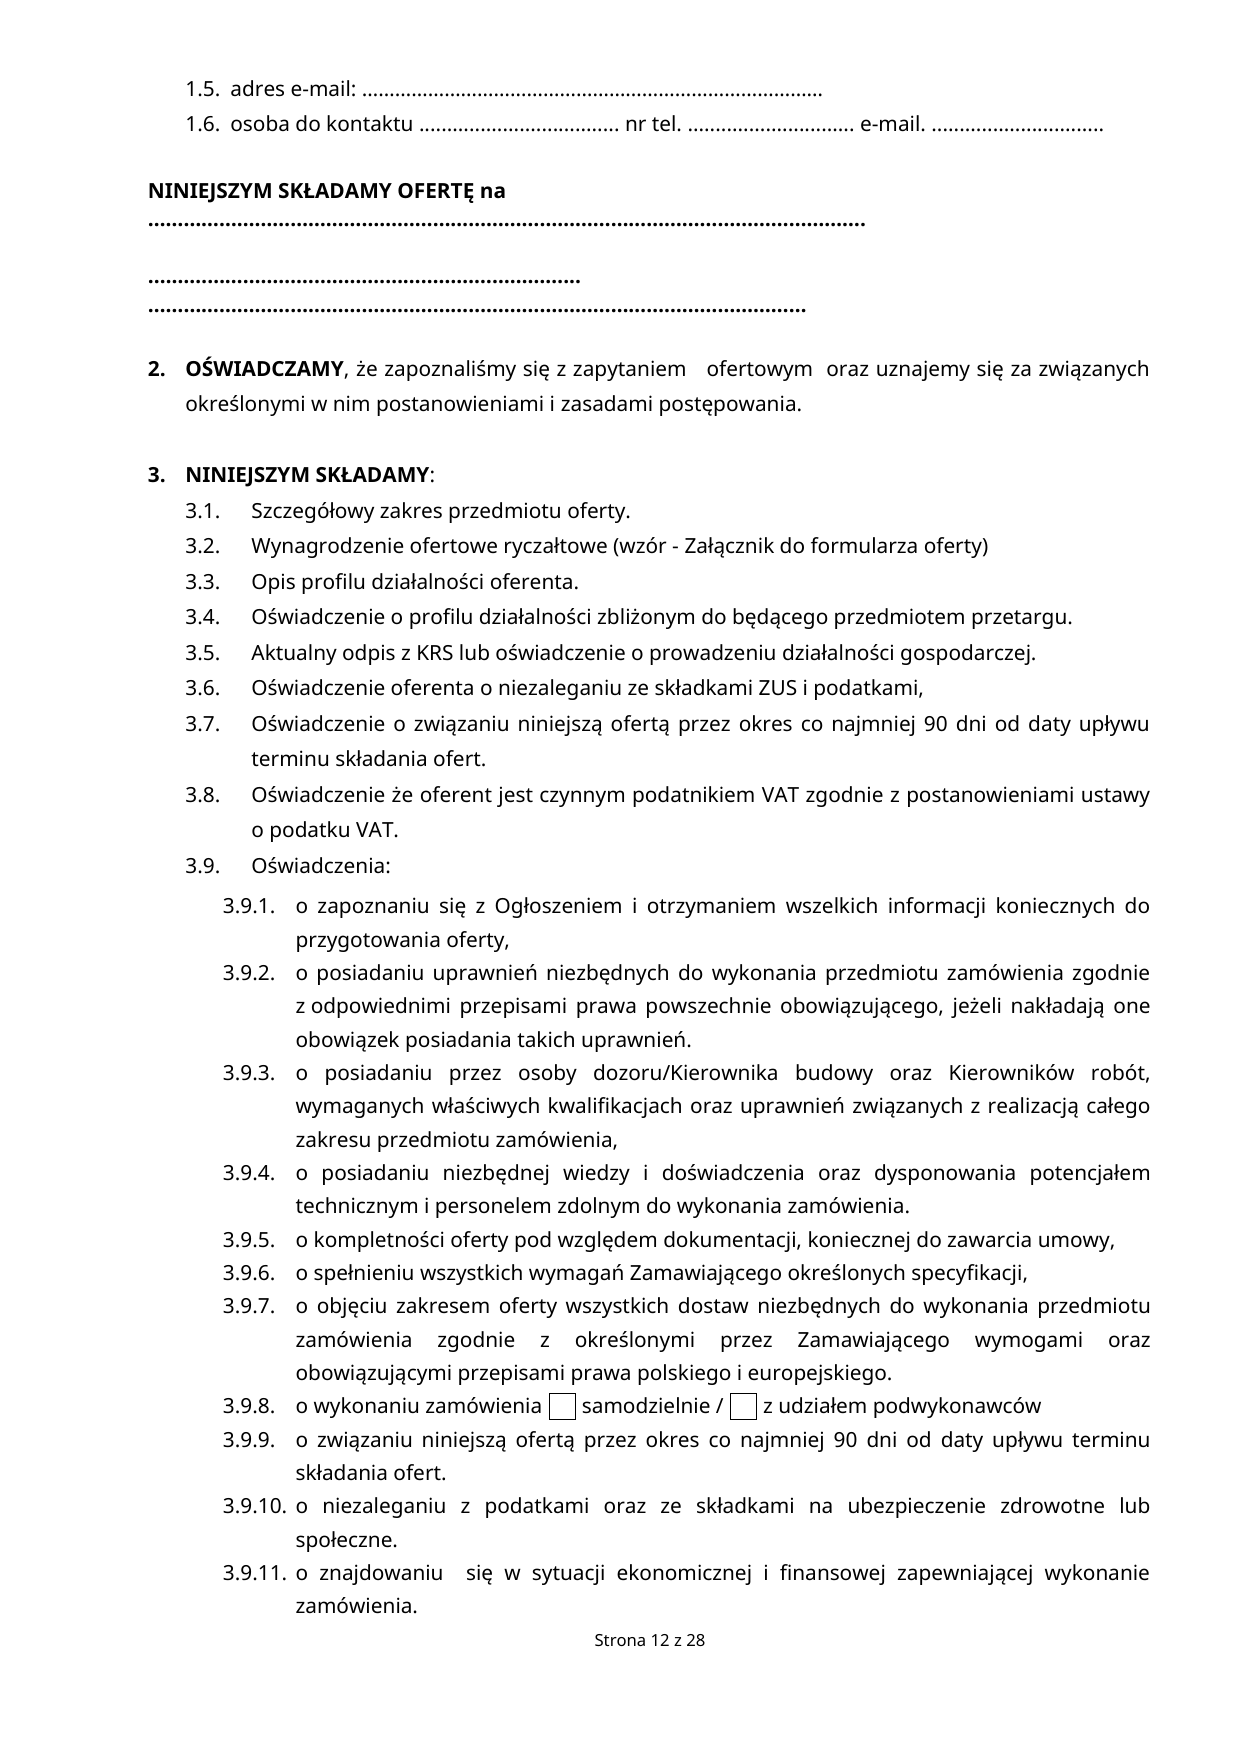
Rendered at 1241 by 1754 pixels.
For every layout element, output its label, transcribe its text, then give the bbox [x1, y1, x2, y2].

list Oświadczenie oferenta o niezaleganiu ze składkami ZUS i podatkami, [185, 673, 1152, 702]
list Wynagrodzenie ofertowe ryczałtowe (wzór - Załącznik do formularza oferty) [185, 531, 1152, 560]
list Oświadczenia: [185, 851, 1152, 879]
list o objęciu zakresem oferty wszystkich dostaw niezbędnych do wykonania przedmiotu zamówienia zgodnie z określonymi przez Zamawiającego wymogami oraz obowiązującymi przepisami prawa polskiego i europejskiego. [223, 1287, 1152, 1387]
list Aktualny odpis z KRS lub oświadczenie o prowadzeniu działalności gospodarczej. [185, 638, 1152, 666]
list Oświadczenie o związaniu niniejszą ofertą przez okres co najmniej 90 dni od daty upływu terminu składania ofert. [185, 709, 1152, 773]
list o niezaleganiu z podatkami oraz ze składkami na ubezpieczenie zdrowotne lub społeczne. [223, 1487, 1152, 1553]
list o posiadaniu niezbędnej wiedzy i doświadczenia oraz dysponowania potencjałem technicznym i personelem zdolnym do wykonania zamówienia. [223, 1153, 1152, 1220]
list o wykonaniu zamówienia samodzielnie / z udziałem podwykonawców [223, 1387, 1152, 1420]
list OŚWIADCZAMY, że zapoznaliśmy się z zapytaniem ofertowym oraz uznajemy się za związanych określonymi w nim postanowieniami i zasadami postępowania. [148, 354, 1152, 418]
text .……………………………………………………………...………………………………………………………………………………………………… [148, 261, 1152, 318]
list Oświadczenie o profilu działalności zbliżonym do będącego przedmiotem przetargu. [185, 602, 1152, 631]
list o zapoznaniu się z Ogłoszeniem i otrzymaniem wszelkich informacji koniecznych do przygotowania oferty, [223, 887, 1152, 953]
list o posiadaniu uprawnień niezbędnych do wykonania przedmiotu zamówienia zgodnie z odpowiednimi przepisami prawa powszechnie obowiązującego, jeżeli nakładają one obowiązek posiadania takich uprawnień. [223, 953, 1152, 1053]
list o posiadaniu przez osoby dozoru/Kierownika budowy oraz Kierowników robót, wymaganych właściwych kwalifikacjach oraz uprawnień związanych z realizacją całego zakresu przedmiotu zamówienia, [223, 1053, 1152, 1153]
text NINIEJSZYM SKŁADAMY OFERTĘ na …………………………………………………………………………………………………………. [148, 176, 1152, 233]
list adres e-mail: ………………………………………………………………………… [185, 74, 1152, 102]
list o znajdowaniu się w sytuacji ekonomicznej i finansowej zapewniającej wykonanie zamówienia. [223, 1553, 1152, 1620]
list o spełnieniu wszystkich wymagań Zamawiającego określonych specyfikacji, [223, 1253, 1152, 1287]
list Oświadczenie że oferent jest czynnym podatnikiem VAT zgodnie z postanowieniami ustawy o podatku VAT. [185, 780, 1152, 844]
list NINIEJSZYM SKŁADAMY: [148, 460, 1152, 489]
list osoba do kontaktu .................................... nr tel. .............................. e-mail. ............................... [185, 109, 1152, 138]
list o związaniu niniejszą ofertą przez okres co najmniej 90 dni od daty upływu terminu składania ofert. [223, 1420, 1152, 1487]
list o kompletności oferty pod względem dokumentacji, koniecznej do zawarcia umowy, [223, 1220, 1152, 1253]
list Opis profilu działalności oferenta. [185, 567, 1152, 595]
list Szczegółowy zakres przedmiotu oferty. [185, 496, 1152, 524]
